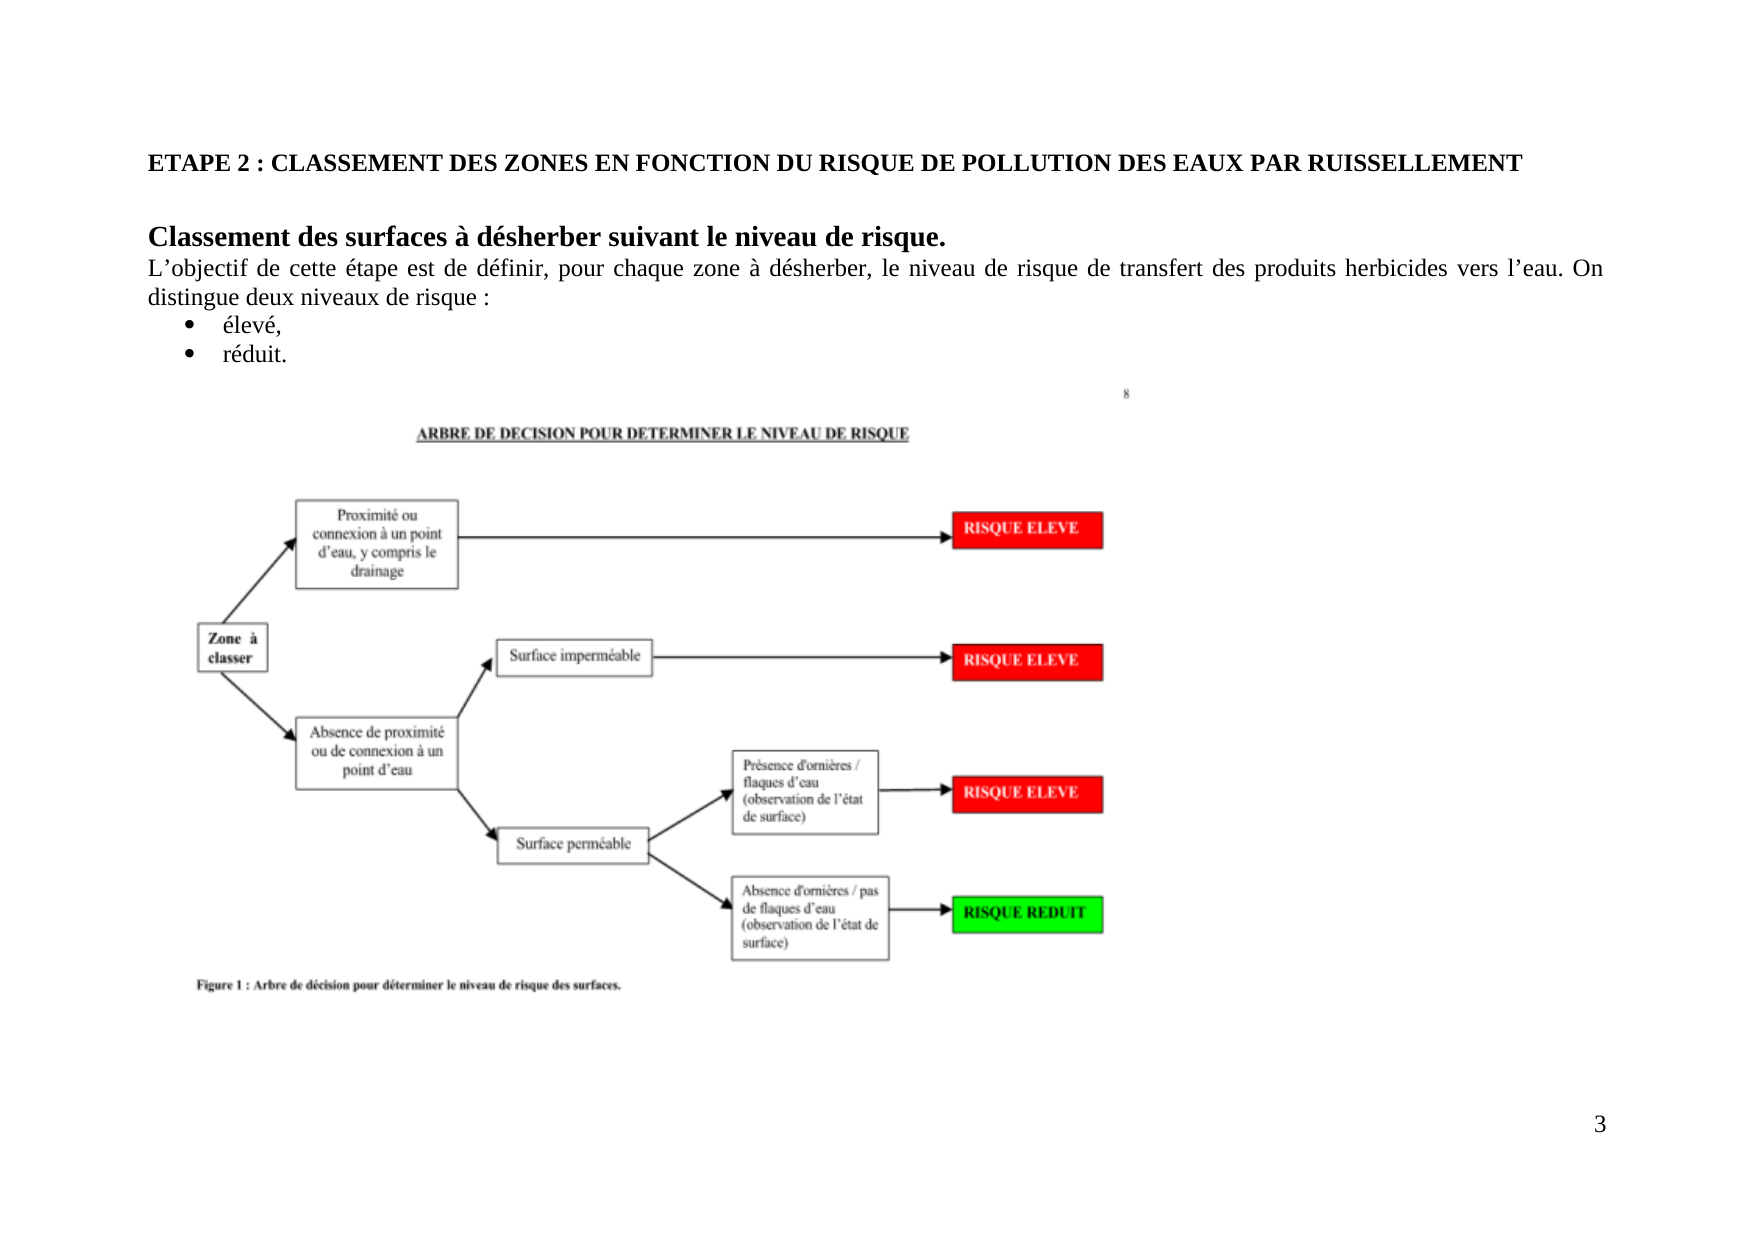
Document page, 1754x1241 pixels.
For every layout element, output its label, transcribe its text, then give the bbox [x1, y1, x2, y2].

list réduit. [185, 339, 1606, 368]
text L’objectif de cette étape est de définir, pour chaque zone à désherber, le niveau de risque de transfert des produits herbicides vers l’eau. On distingue deux niveaux de risque : [148, 253, 1606, 311]
picture [147, 368, 1165, 1081]
list élevé, [185, 311, 1606, 339]
text Classement des surfaces à désherber suivant le niveau de risque. [148, 219, 1606, 253]
text ETAPE 2 : CLASSEMENT DES ZONES EN FONCTION DU RISQUE DE POLLUTION DES EAUX PAR RUISSELLEMENT [148, 148, 1606, 176]
